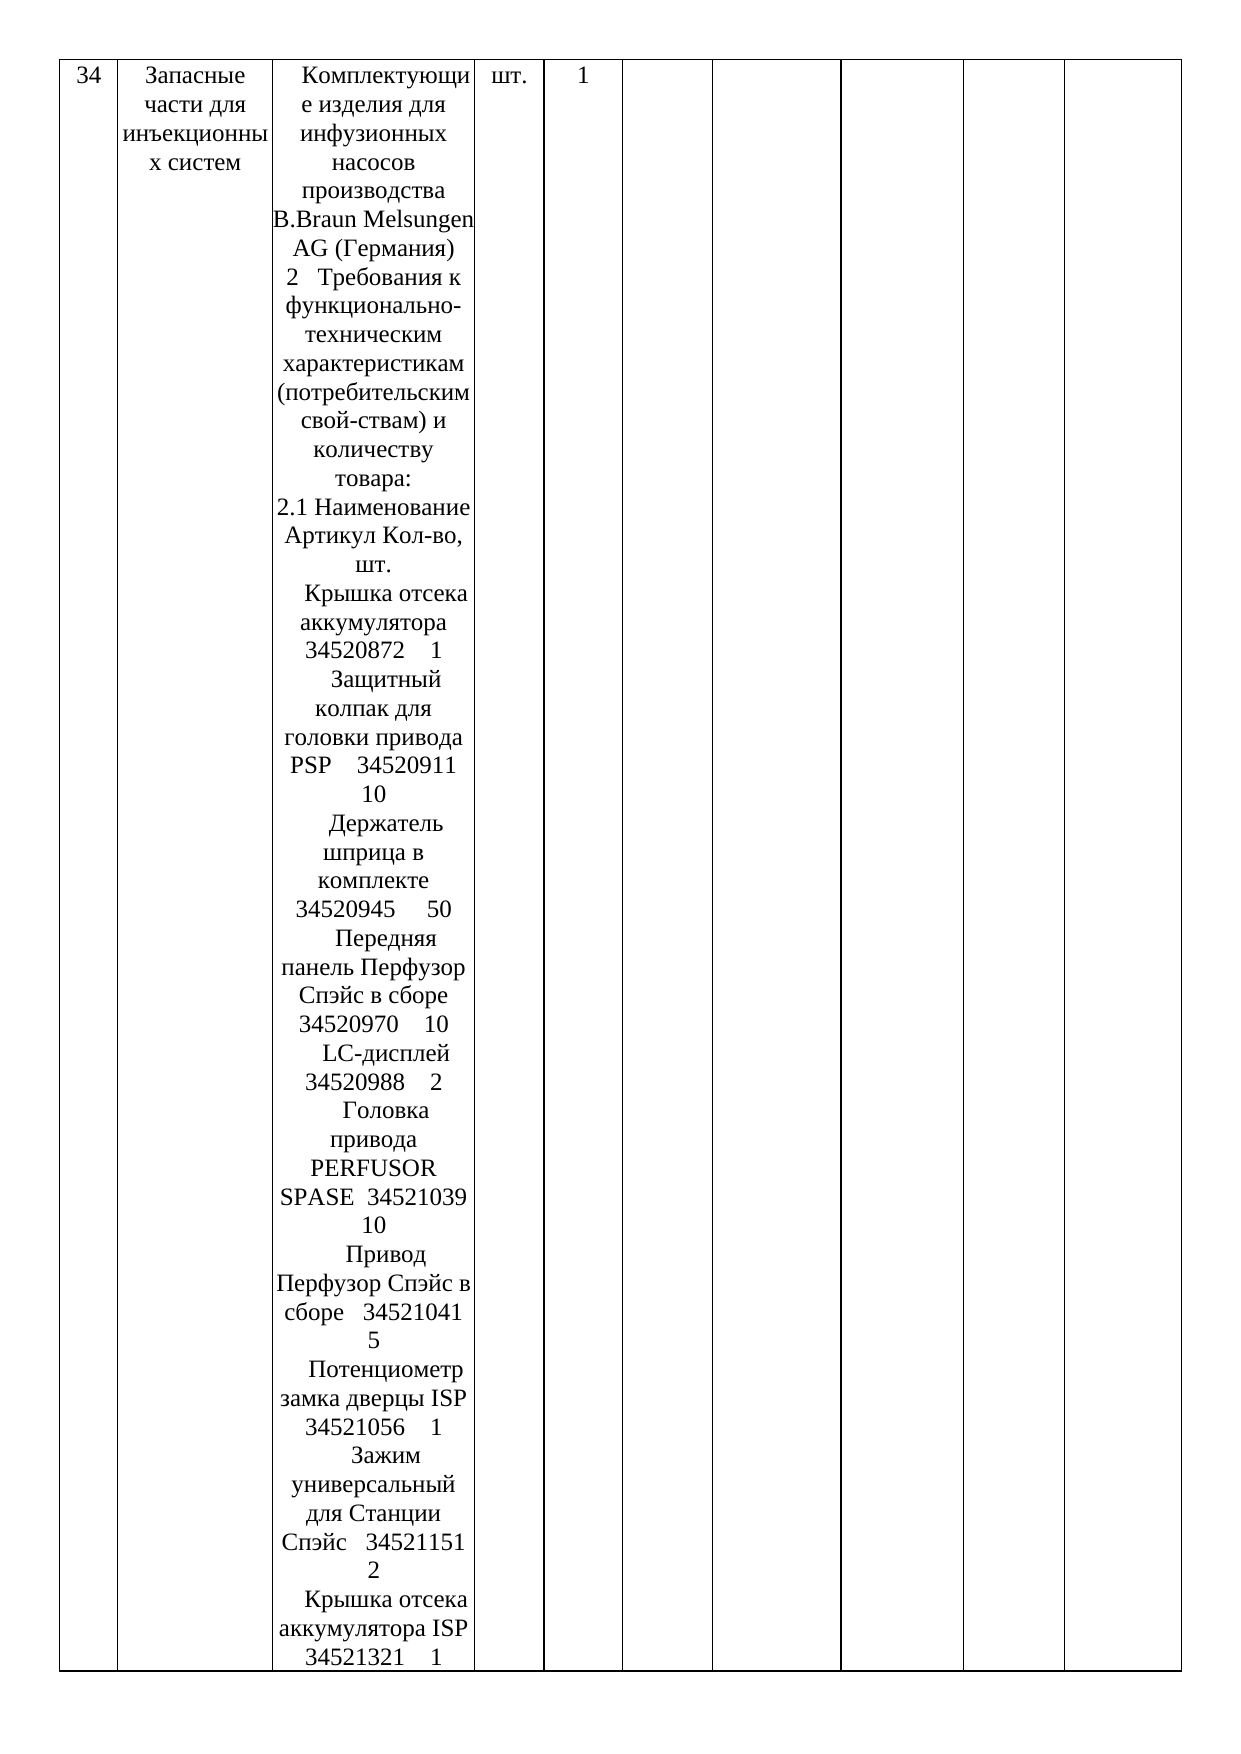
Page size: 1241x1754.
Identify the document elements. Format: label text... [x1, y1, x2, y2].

table_cell 34 [60, 60, 117, 1670]
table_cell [273, 60, 474, 1670]
table_cell 1 [545, 60, 622, 1670]
table_cell [964, 60, 1064, 1670]
table_cell шт. [475, 60, 543, 1670]
table_cell [623, 60, 712, 1670]
table_cell [842, 60, 963, 1670]
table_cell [118, 60, 272, 1670]
table_cell [713, 60, 840, 1670]
table_cell [1065, 60, 1181, 1670]
